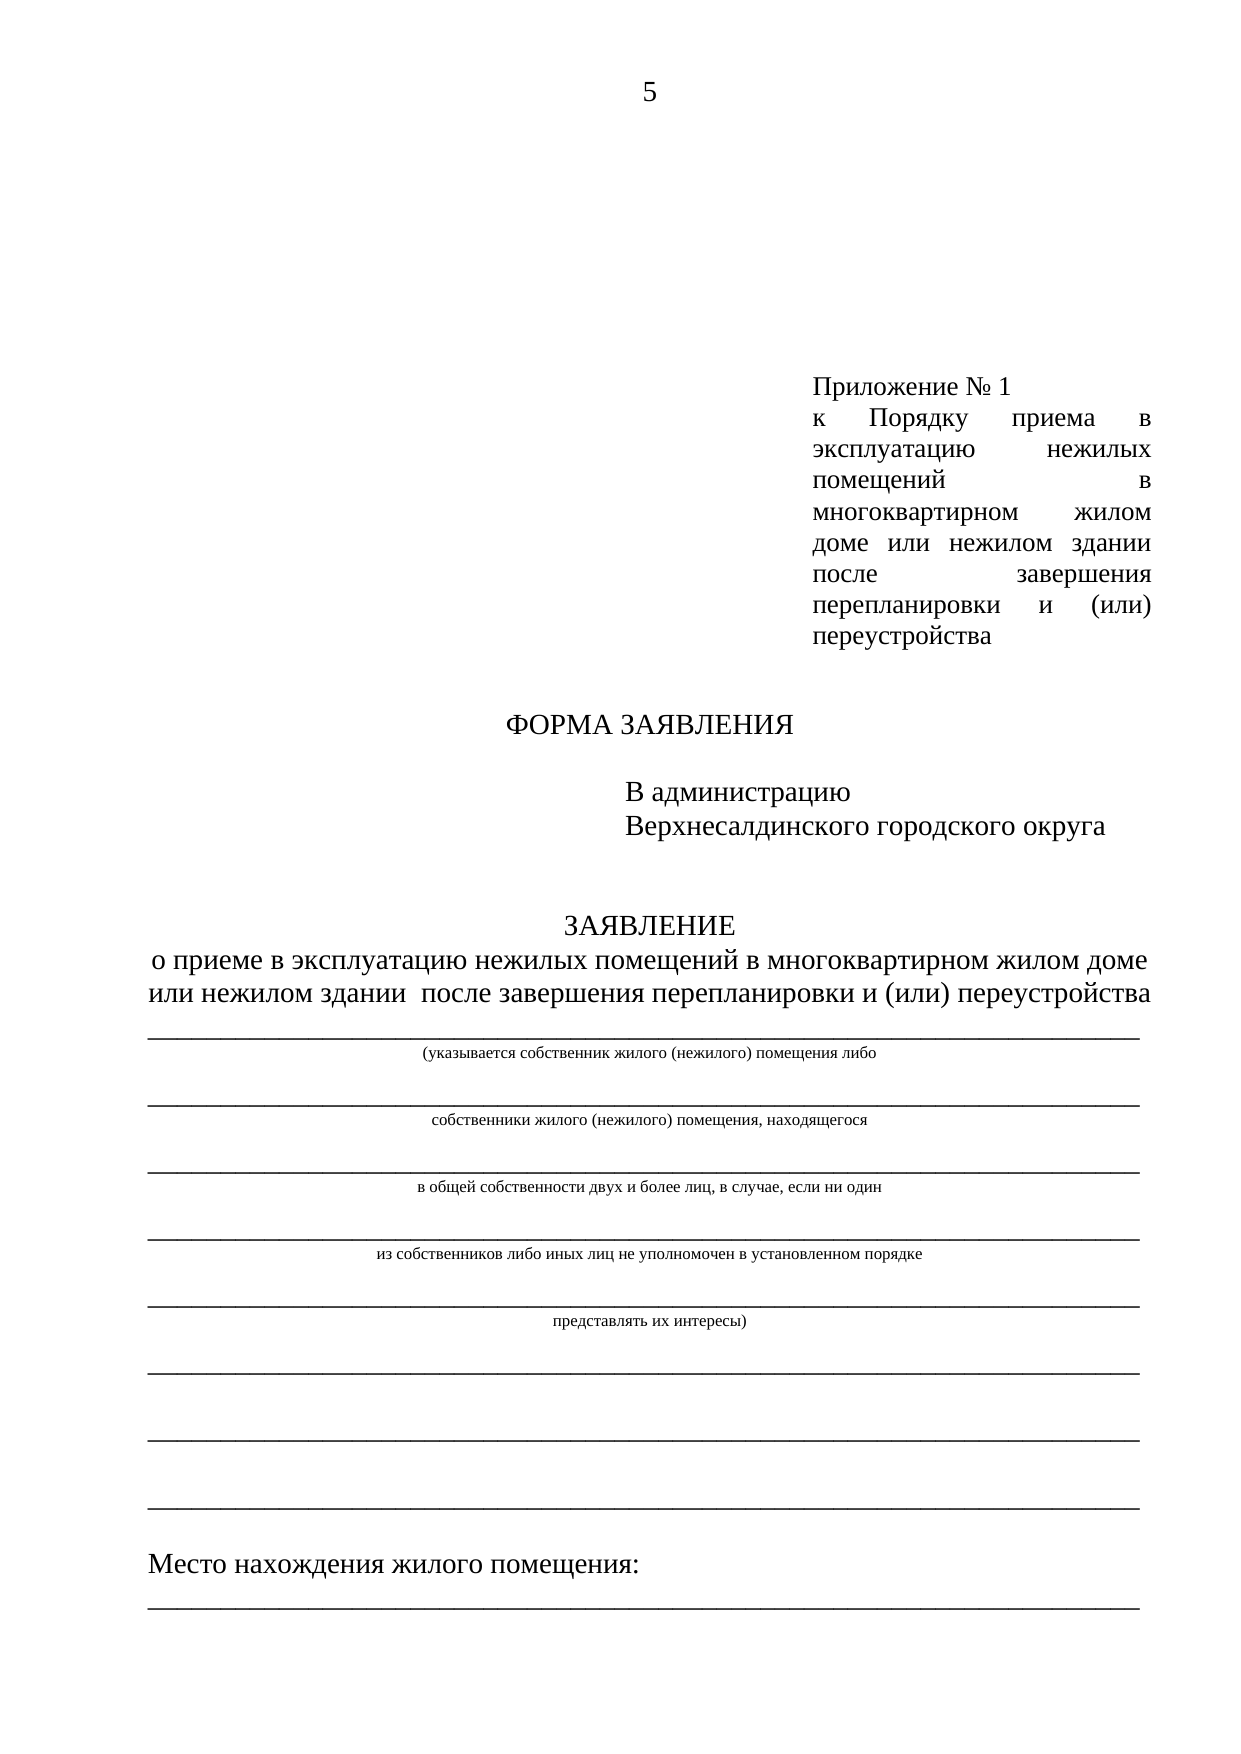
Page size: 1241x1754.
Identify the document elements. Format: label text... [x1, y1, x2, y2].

text В администрацию [148, 774, 1152, 808]
text ____________________________________________________________________ [148, 1076, 1152, 1110]
text ____________________________________________________________________ [148, 1412, 1152, 1445]
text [148, 1479, 1152, 1512]
text ____________________________________________________________________ [148, 1009, 1152, 1043]
text представлять их интересы) [148, 1311, 1152, 1344]
text Верхнесалдинского городского округа [148, 808, 1152, 841]
text ____________________________________________________________________ [148, 1344, 1152, 1378]
text ФОРМА ЗАЯВЛЕНИЯ [148, 707, 1152, 741]
text в общей собственности двух и более лиц, в случае, если ни один [148, 1177, 1152, 1210]
text ____________________________________________________________________ [148, 1277, 1152, 1311]
text ЗАЯВЛЕНИЕ [148, 908, 1152, 942]
text из собственников либо иных лиц не уполномочен в установленном порядке [148, 1244, 1152, 1277]
text Приложение № 1 к Порядку приема в эксплуатацию нежилых помещений в многоквартирном жилом доме или нежилом здании после завершения перепланировки и (или) переустройства [812, 370, 1152, 650]
text ____________________________________________________________________ [148, 1210, 1152, 1244]
text о приеме в эксплуатацию нежилых помещений в многоквартирном жилом доме или нежилом здании после завершения перепланировки и (или) переустройства [148, 942, 1152, 1009]
text Место нахождения жилого помещения: ____________________________________________________________________ [148, 1546, 1152, 1613]
text собственники жилого (нежилого) помещения, находящегося [148, 1110, 1152, 1143]
text (указывается собственник жилого (нежилого) помещения либо [148, 1043, 1152, 1076]
text ____________________________________________________________________ [148, 1143, 1152, 1177]
